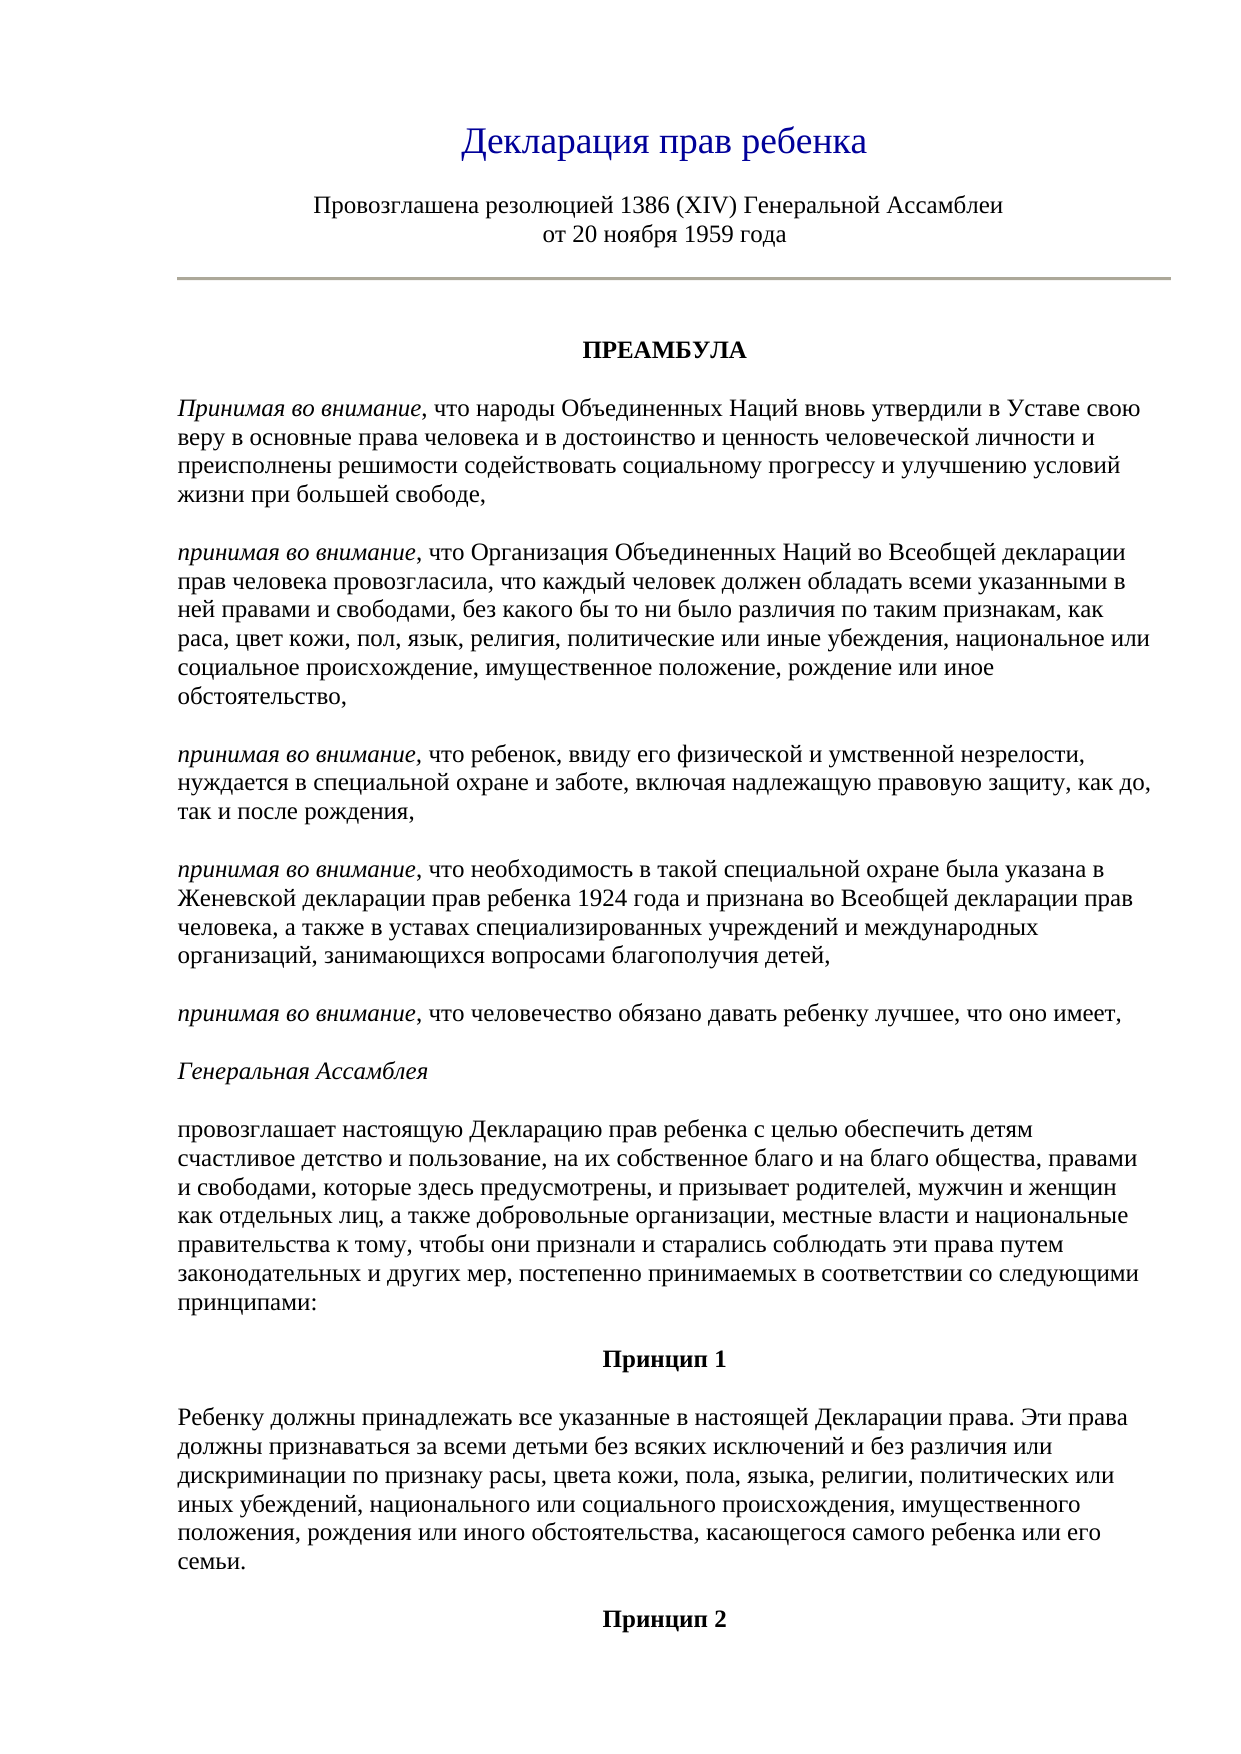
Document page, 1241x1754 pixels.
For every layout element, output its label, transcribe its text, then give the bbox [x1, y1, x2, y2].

text Принцип 2 [177, 1604, 1152, 1633]
text Ребенку должны принадлежать все указанные в настоящей Декларации права. Эти права должны признаваться за всеми детьми без всяких исключений и без различия или дискриминации по признаку расы, цвета кожи, пола, языка, религии, политических или иных убеждений, национального или социального происхождения, имущественного положения, рождения или иного обстоятельства, касающегося самого ребенка или его семьи. [177, 1402, 1152, 1575]
text Принцип 1 [177, 1344, 1152, 1373]
text Генеральная Ассамблея [177, 1056, 1152, 1085]
text принимая во внимание, что Организация Объединенных Наций во Всеобщей декларации прав человека провозгласила, что каждый человек должен обладать всеми указанными в ней правами и свободами, без какого бы то ни было различия по таким признакам, как раса, цвет кожи, пол, язык, религия, политические или иные убеждения, национальное или социальное происхождение, имущественное положение, рождение или иное обстоятельство, [177, 537, 1152, 709]
text Принимая во внимание, что народы Объединенных Наций вновь утвердили в Уставе свою веру в основные права человека и в достоинство и ценность человеческой личности и преисполнены решимости содействовать социальному прогрессу и улучшению условий жизни при большей свободе, [177, 393, 1152, 508]
text провозглашает настоящую Декларацию прав ребенка с целью обеспечить детям счастливое детство и пользование, на их собственное благо и на благо общества, правами и свободами, которые здесь предусмотрены, и призывает родителей, мужчин и женщин как отдельных лиц, а также добровольные организации, местные власти и национальные правительства к тому, чтобы они признали и старались соблюдать эти права путем законодательных и других мер, постепенно принимаемых в соответствии со следующими принципами: [177, 1114, 1152, 1315]
text ПРЕАМБУЛА [177, 335, 1152, 364]
text Декларация прав ребенка [177, 118, 1152, 161]
text Провозглашена резолюцией 1386 (ХIV) Генеральной Ассамблеи от 20 ноября 1959 года [177, 190, 1152, 248]
text принимая во внимание, что необходимость в такой специальной охране была указана в Женевской декларации прав ребенка 1924 года и признана во Всеобщей декларации прав человека, а также в уставах специализированных учреждений и международных организаций, занимающихся вопросами благополучия детей, [177, 854, 1152, 969]
text принимая во внимание, что ребенок, ввиду его физической и умственной незрелости, нуждается в специальной охране и заботе, включая надлежащую правовую защиту, как до, так и после рождения, [177, 739, 1152, 825]
text принимая во внимание, что человечество обязано давать ребенку лучшее, что оно имеет, [177, 998, 1152, 1027]
